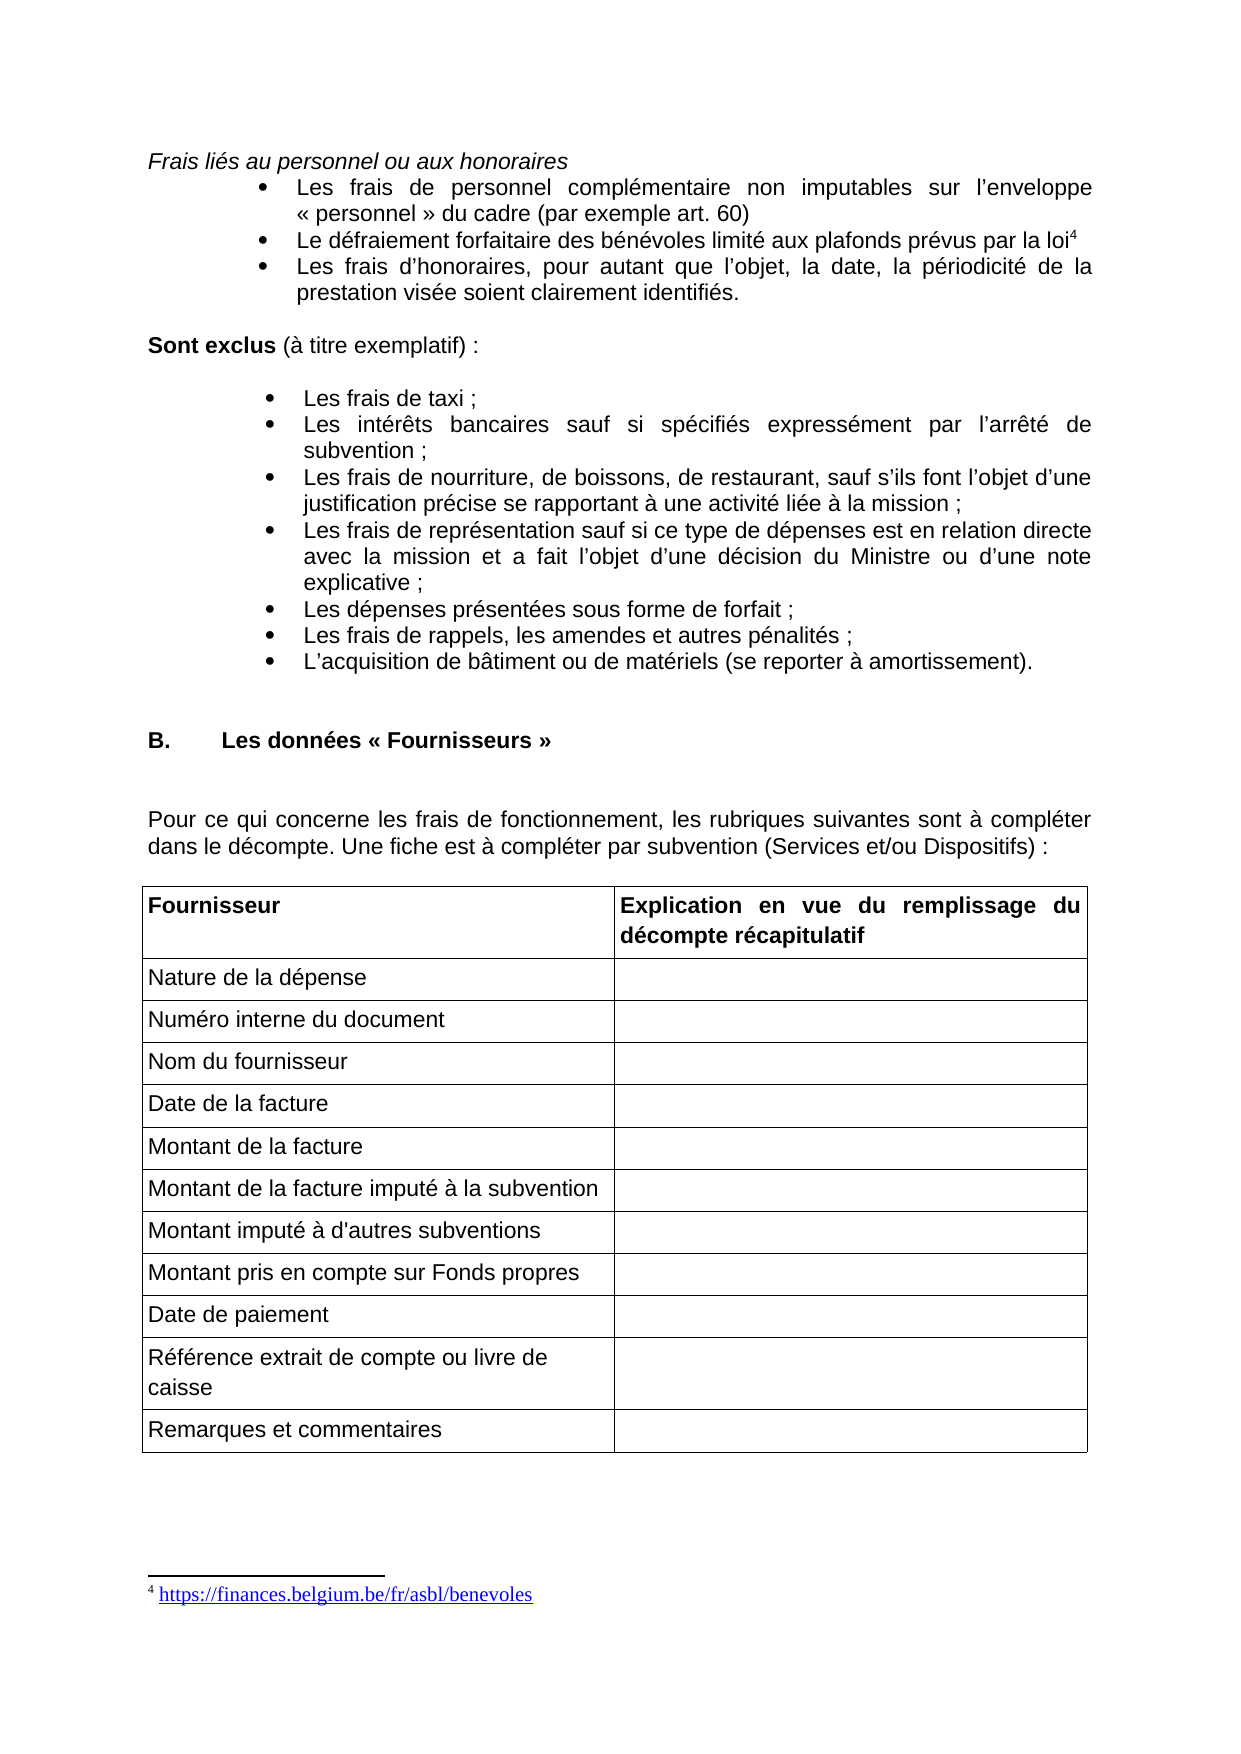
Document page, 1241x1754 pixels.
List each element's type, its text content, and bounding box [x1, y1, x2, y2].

table_cell [615, 1043, 1087, 1084]
table_cell Date de la facture [143, 1085, 614, 1126]
text B. Les données « Fournisseurs » [148, 727, 1093, 754]
table_cell Date de paiement [143, 1296, 614, 1337]
list Les frais d’honoraires, pour autant que l’objet, la date, la périodicité de la prestation visée soient clairement identifiés. [259, 253, 1093, 306]
table_cell [615, 1296, 1087, 1337]
table_cell [615, 1212, 1087, 1253]
table_cell [615, 1170, 1087, 1211]
list Les frais de personnel complémentaire non imputables sur l’enveloppe « personnel » du cadre (par exemple art. 60) [259, 174, 1093, 227]
list Les dépenses présentées sous forme de forfait ; [266, 596, 1093, 622]
table_cell [615, 1410, 1087, 1452]
list Les intérêts bancaires sauf si spécifiés expressément par l’arrêté de subvention ; [266, 411, 1093, 464]
table_cell Référence extrait de compte ou livre de caisse [143, 1338, 614, 1409]
table_cell [615, 1338, 1087, 1409]
list Les frais de représentation sauf si ce type de dépenses est en relation directe avec la mission et a fait l’objet d’une décision du Ministre ou d’une note explicative ; [266, 517, 1093, 596]
text Sont exclus (à titre exemplatif) : [148, 332, 1093, 358]
table_cell Montant pris en compte sur Fonds propres [143, 1254, 614, 1295]
list Les frais de rappels, les amendes et autres pénalités ; [266, 622, 1093, 648]
list Les frais de taxi ; [266, 385, 1093, 411]
table_cell Remarques et commentaires [143, 1410, 614, 1452]
list L’acquisition de bâtiment ou de matériels (se reporter à amortissement). [266, 648, 1093, 675]
table_cell [615, 1128, 1087, 1168]
list Les frais de nourriture, de boissons, de restaurant, sauf s’ils font l’objet d’une justification précise se rapportant à une activité liée à la mission ; [266, 464, 1093, 517]
table_cell [615, 959, 1087, 1000]
text Frais liés au personnel ou aux honoraires [148, 148, 1093, 174]
table_cell Montant imputé à d'autres subventions [143, 1212, 614, 1253]
table_cell Numéro interne du document [143, 1001, 614, 1042]
table_header Fournisseur [143, 887, 614, 958]
table_cell Nom du fournisseur [143, 1043, 614, 1084]
table_header Explication en vue du remplissage du décompte récapitulatif [615, 887, 1087, 958]
text Pour ce qui concerne les frais de fonctionnement, les rubriques suivantes sont à compléter dans le décompte. Une fiche est à compléter par subvention (Services et/ou Dispositifs) : [148, 806, 1093, 859]
table_cell [615, 1085, 1087, 1126]
table_cell Montant de la facture [143, 1128, 614, 1168]
list Le défraiement forfaitaire des bénévoles limité aux plafonds prévus par la loi [259, 227, 1093, 253]
table_cell Nature de la dépense [143, 959, 614, 1000]
table_cell [615, 1001, 1087, 1042]
table_cell Montant de la facture imputé à la subvention [143, 1170, 614, 1211]
table_cell [615, 1254, 1087, 1295]
